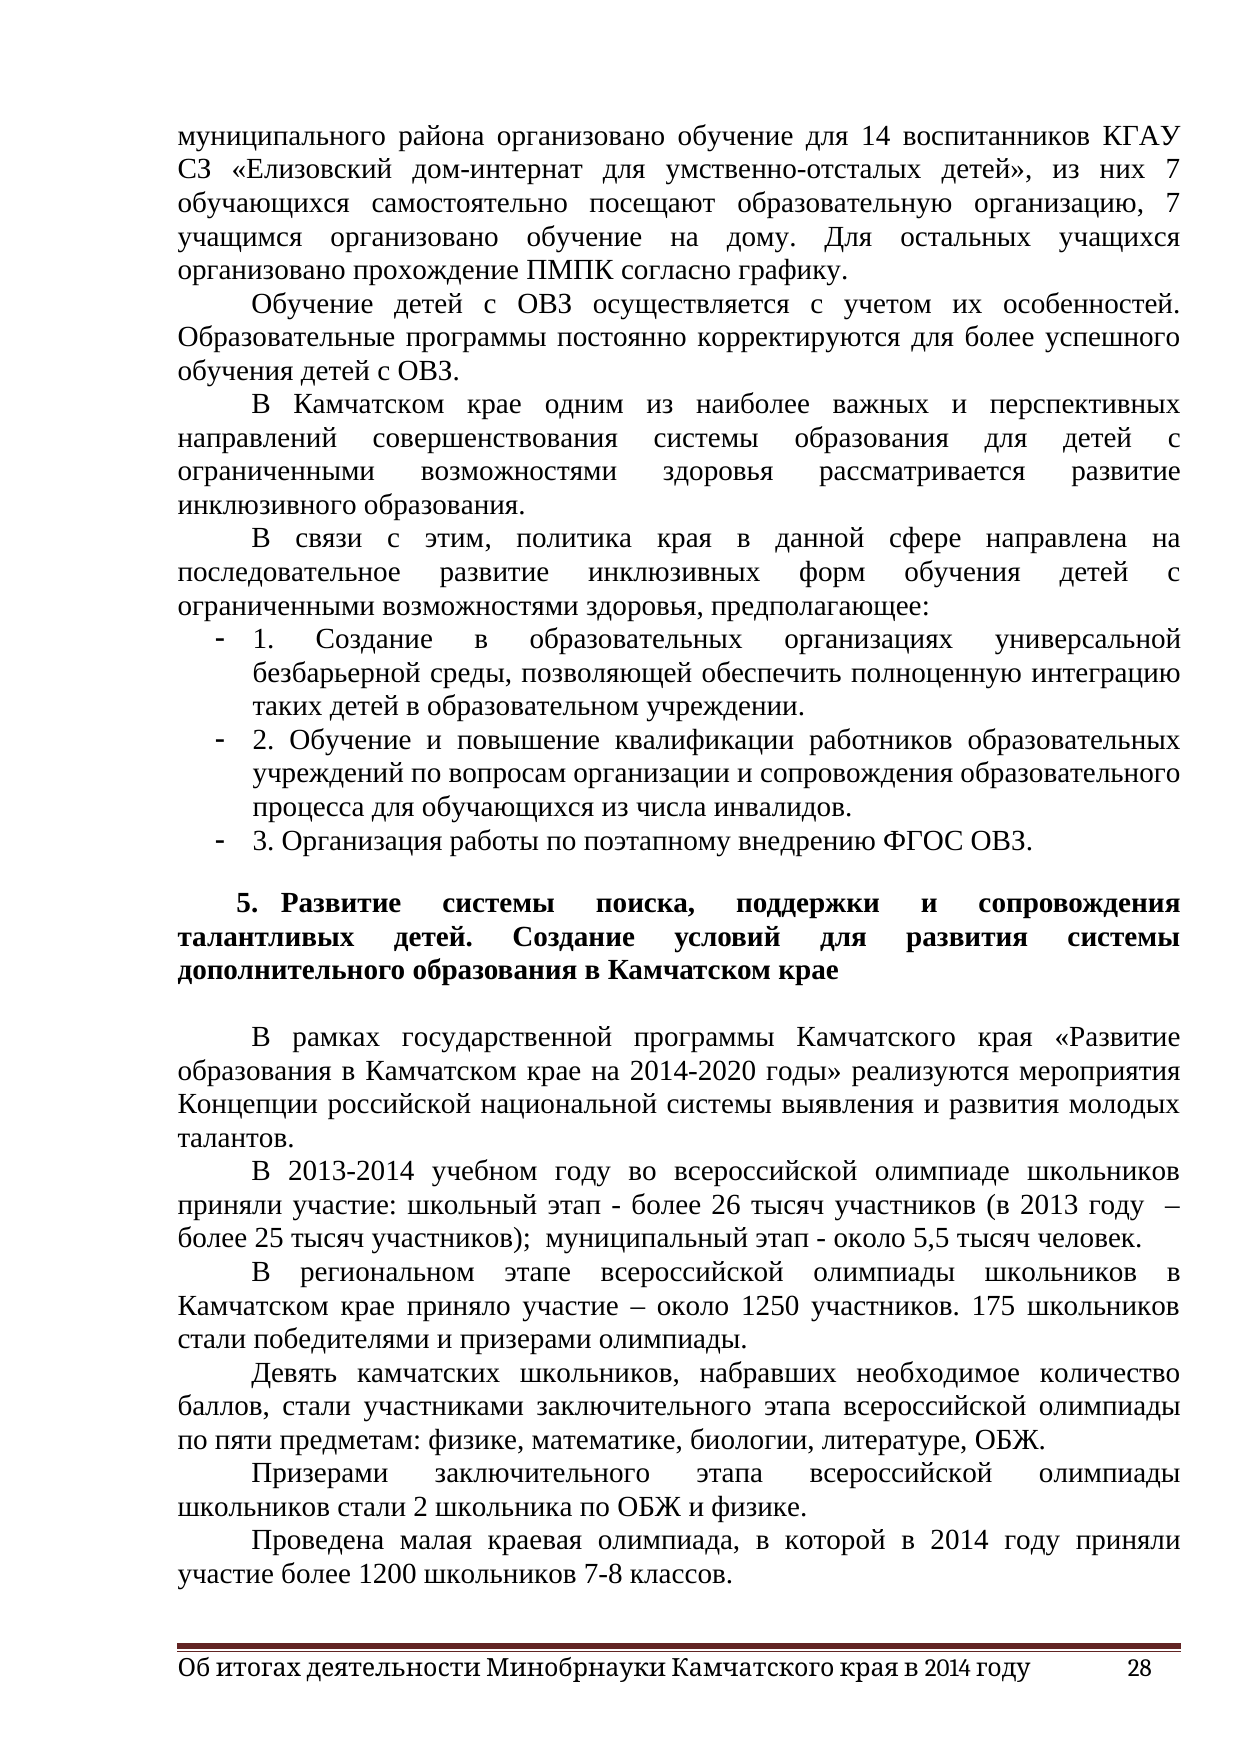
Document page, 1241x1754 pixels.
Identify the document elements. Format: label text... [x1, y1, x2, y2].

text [177, 118, 1181, 286]
text Обучение детей с ОВЗ осуществляется с учетом их особенностей. Образовательные программы постоянно корректируются для более успешного обучения детей с ОВЗ. [177, 286, 1181, 386]
text Девять камчатских школьников, набравших необходимое количество баллов, стали участниками заключительного этапа всероссийской олимпиады по пяти предметам: физике, математике, биологии, литературе, ОБЖ. [177, 1355, 1181, 1455]
subtitle Развитие системы поиска, поддержки и сопровождения талантливых детей. Создание условий для развития системы дополнительного образования в Камчатском крае [177, 885, 1181, 986]
text В рамках государственной программы Камчатского края «Развитие образования в Камчатском крае на 2014-2020 годы» реализуются мероприятия Концепции российской национальной системы выявления и развития молодых талантов. [177, 1019, 1181, 1153]
text В связи с этим, политика края в данной сфере направлена на последовательное развитие инклюзивных форм обучения детей с ограниченными возможностями здоровья, предполагающее: [177, 521, 1181, 621]
text В 2013-2014 учебном году во всероссийской олимпиаде школьников приняли участие: школьный этап - более 26 тысяч участников (в 2013 году – более 25 тысяч участников); муниципальный этап - около 5,5 тысяч человек. [177, 1153, 1181, 1254]
text Призерами заключительного этапа всероссийской олимпиады школьников стали 2 школьника по ОБЖ и физике. [177, 1455, 1181, 1522]
text В региональном этапе всероссийской олимпиады школьников в Камчатском крае приняло участие – около 1250 участников. 175 школьников стали победителями и призерами олимпиады. [177, 1254, 1181, 1355]
list 2. Обучение и повышение квалификации работников образовательных учреждений по вопросам организации и сопровождения образовательного процесса для обучающихся из числа инвалидов. [215, 722, 1181, 823]
list 3. Организация работы по поэтапному внедрению ФГОС ОВЗ. [215, 823, 1181, 856]
text Проведена малая краевая олимпиада, в которой в 2014 году приняли участие более 1200 школьников 7-8 классов. [177, 1522, 1181, 1589]
list 1. Создание в образовательных организациях универсальной безбарьерной среды, позволяющей обеспечить полноценную интеграцию таких детей в образовательном учреждении. [215, 621, 1181, 722]
text В Камчатском крае одним из наиболее важных и перспективных направлений совершенствования системы образования для детей с ограниченными возможностями здоровья рассматривается развитие инклюзивного образования. [177, 386, 1181, 521]
